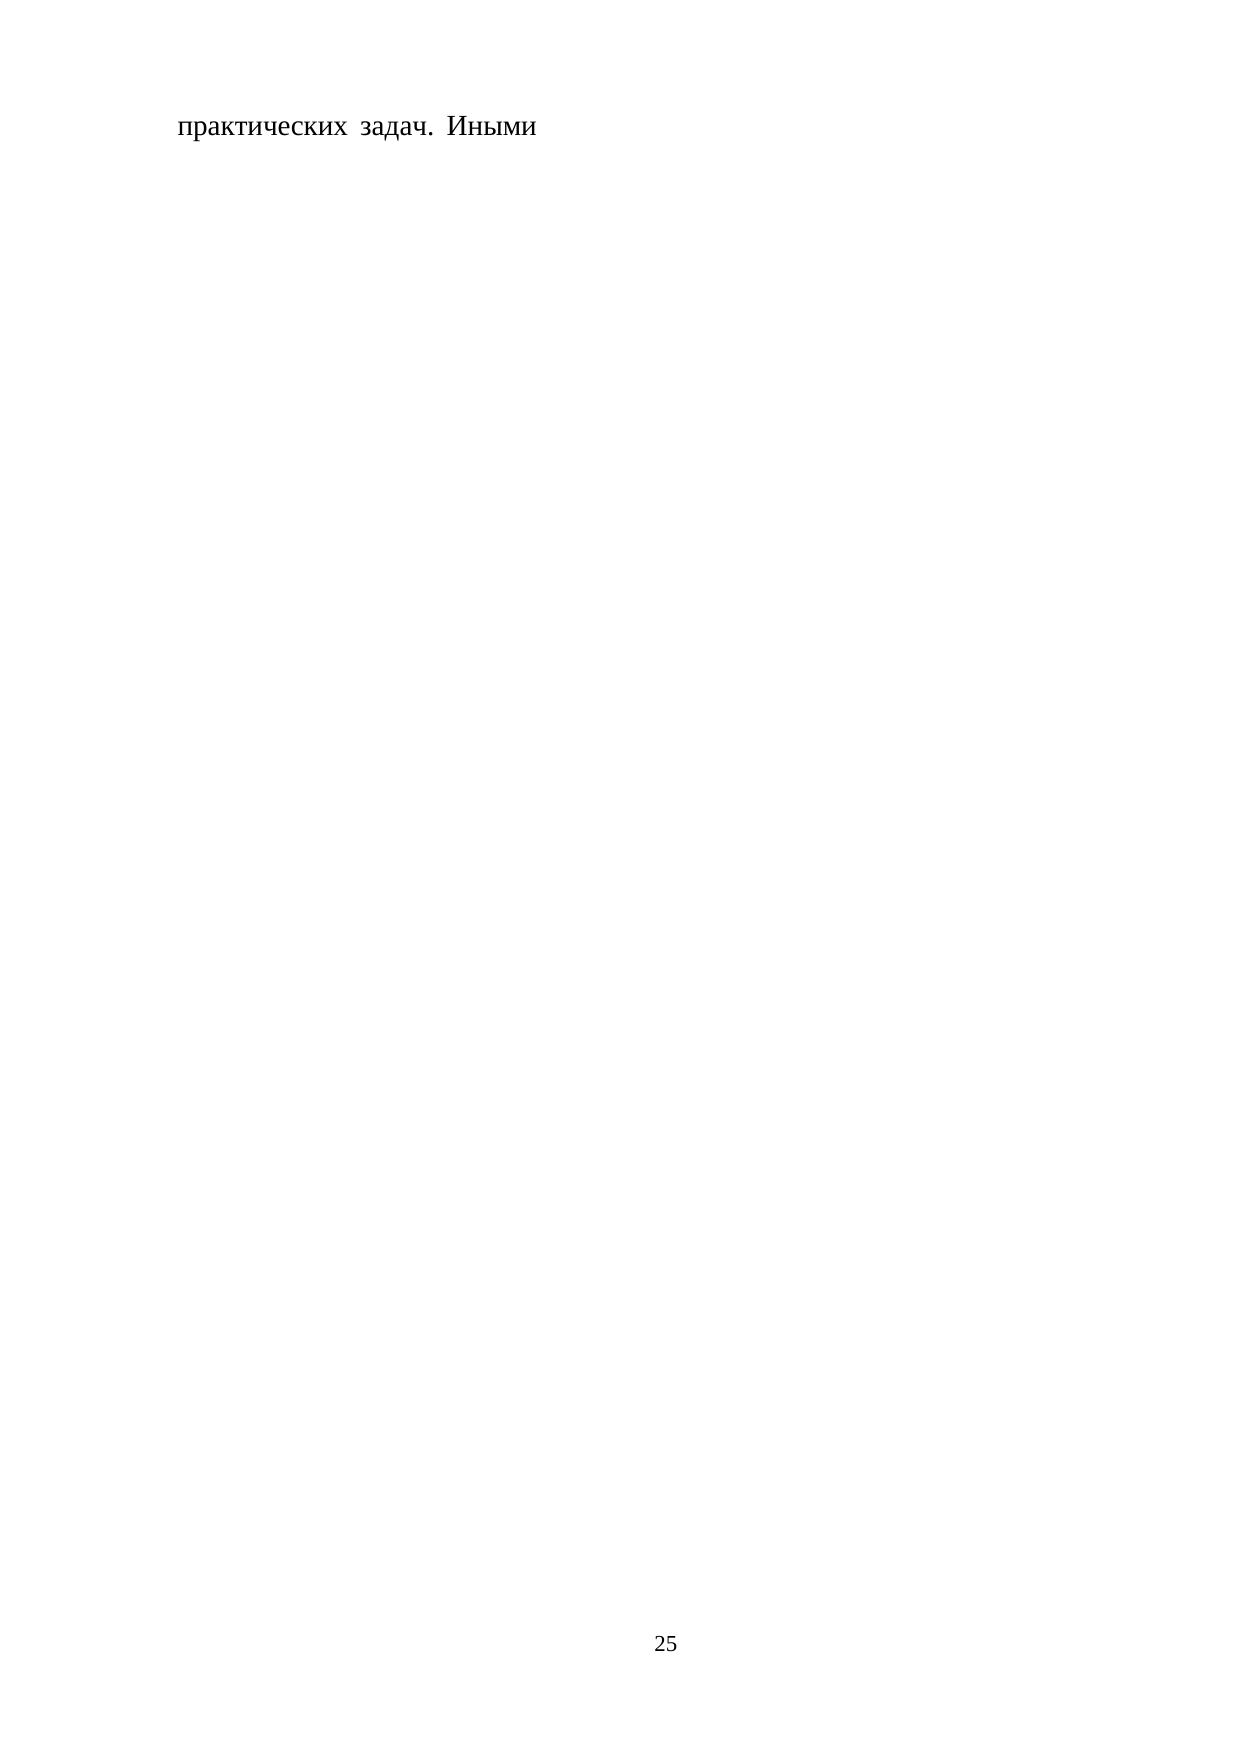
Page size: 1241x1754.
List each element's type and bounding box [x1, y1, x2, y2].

text [177, 108, 1152, 142]
